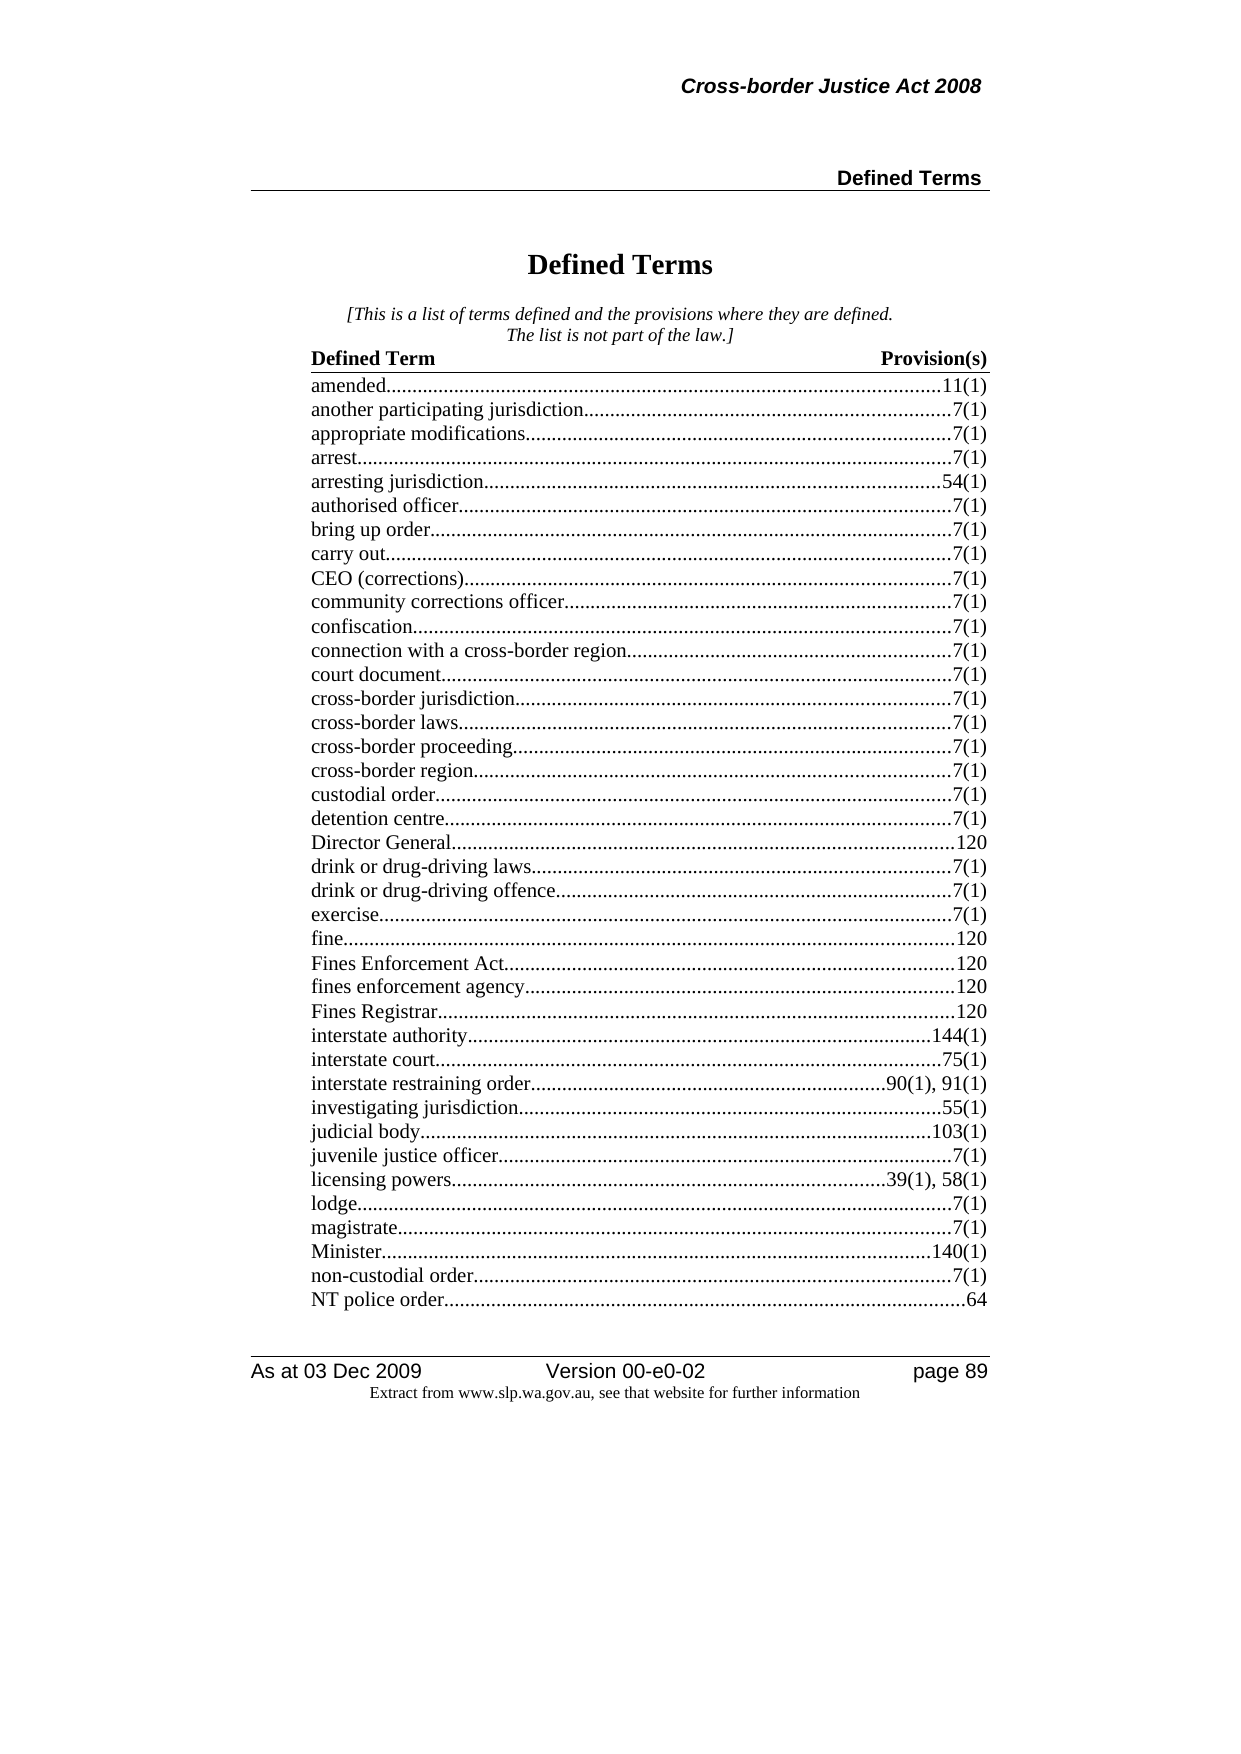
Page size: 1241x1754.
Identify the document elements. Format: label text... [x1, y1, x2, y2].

text arresting jurisdiction 54(1) [311, 469, 929, 493]
text interstate court 75(1) [311, 1047, 929, 1071]
text connection with a cross-border region 7(1) [311, 638, 929, 662]
text detention centre 7(1) [311, 806, 929, 830]
text Fines Registrar 120 [311, 998, 929, 1023]
text Director General 120 [311, 830, 929, 854]
text non-custodial order 7(1) [311, 1263, 929, 1287]
text interstate authority 144(1) [311, 1023, 929, 1047]
text custodial order 7(1) [311, 782, 929, 806]
text carry out 7(1) [311, 541, 929, 565]
text authorised officer 7(1) [311, 493, 929, 517]
text cross-border jurisdiction 7(1) [311, 686, 929, 710]
text interstate restraining order 90(1), 91(1) [311, 1071, 929, 1095]
text confiscation 7(1) [311, 613, 929, 638]
text NT police order 64 [311, 1287, 929, 1311]
text cross-border laws 7(1) [311, 710, 929, 734]
text licensing powers 39(1), 58(1) [311, 1167, 929, 1191]
text magistrate 7(1) [311, 1215, 929, 1239]
text community corrections officer 7(1) [311, 589, 929, 613]
text fine 120 [311, 926, 929, 950]
text drink or drug-driving laws 7(1) [311, 854, 929, 878]
text Minister 140(1) [311, 1239, 929, 1263]
text bring up order 7(1) [311, 517, 929, 541]
text court document 7(1) [311, 662, 929, 686]
text cross-border proceeding 7(1) [311, 734, 929, 758]
text another participating jurisdiction 7(1) [311, 397, 929, 421]
text fines enforcement agency 120 [311, 974, 929, 998]
text juvenile justice officer 7(1) [311, 1143, 929, 1167]
text CEO (corrections) 7(1) [311, 565, 929, 589]
text [This is a list of terms defined and the provisions where they are defined. The list is not part of the law.] [339, 303, 901, 346]
text arrest 7(1) [311, 445, 929, 469]
text appropriate modifications 7(1) [311, 421, 929, 445]
text Fines Enforcement Act 120 [311, 950, 929, 974]
text lodge 7(1) [311, 1191, 929, 1215]
text amended 11(1) [311, 373, 929, 397]
text investigating jurisdiction 55(1) [311, 1095, 929, 1119]
text cross-border region 7(1) [311, 758, 929, 782]
text exercise 7(1) [311, 902, 929, 926]
text Defined Term Provision(s) [311, 346, 990, 372]
text judicial body 103(1) [311, 1119, 929, 1143]
text drink or drug-driving offence 7(1) [311, 878, 929, 902]
subtitle Defined Terms [251, 247, 990, 281]
